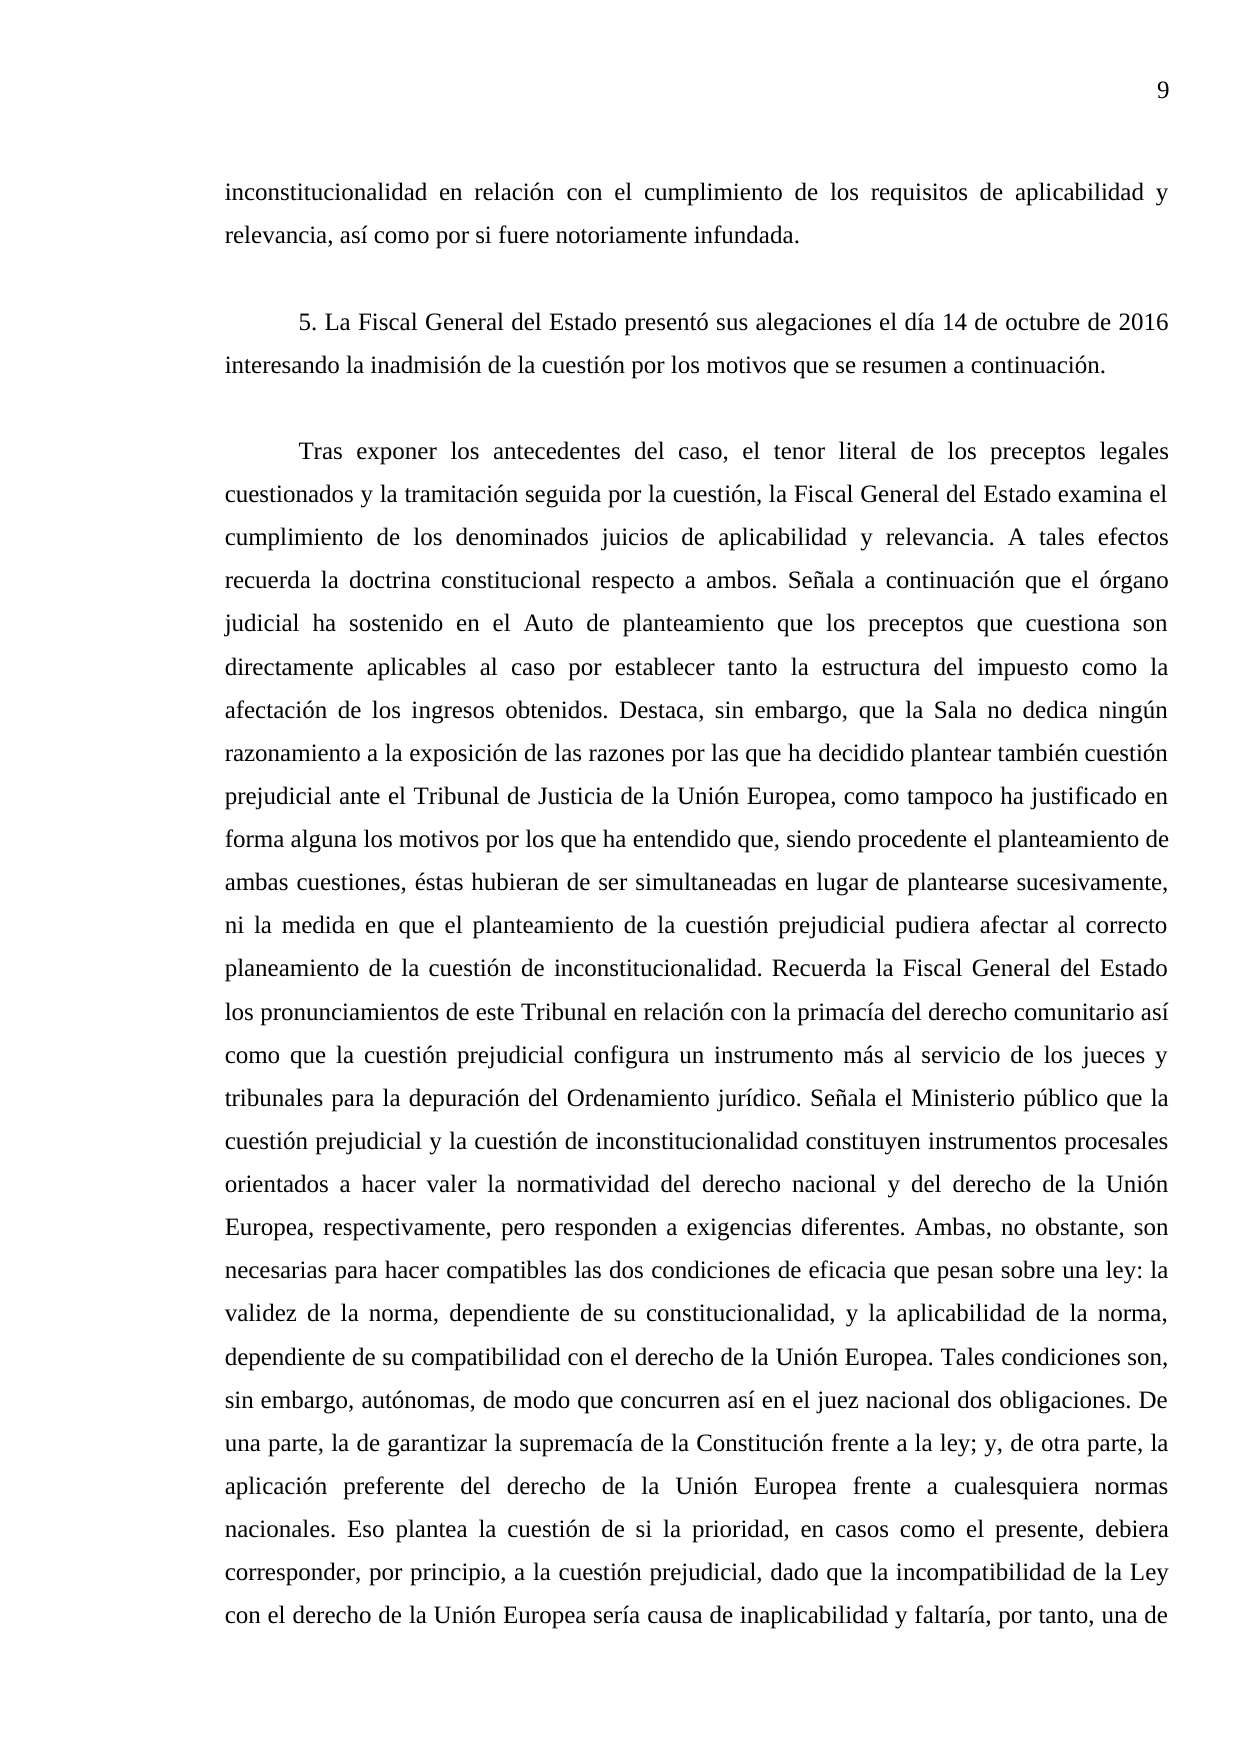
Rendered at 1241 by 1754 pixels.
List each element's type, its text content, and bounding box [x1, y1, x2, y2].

text 5. La Fiscal General del Estado presentó sus alegaciones el día 14 de octubre de 2016 interesando la inadmisión de la cuestión por los motivos que se resumen a continuación. [224, 307, 1169, 378]
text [224, 177, 1169, 249]
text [224, 436, 1169, 1629]
